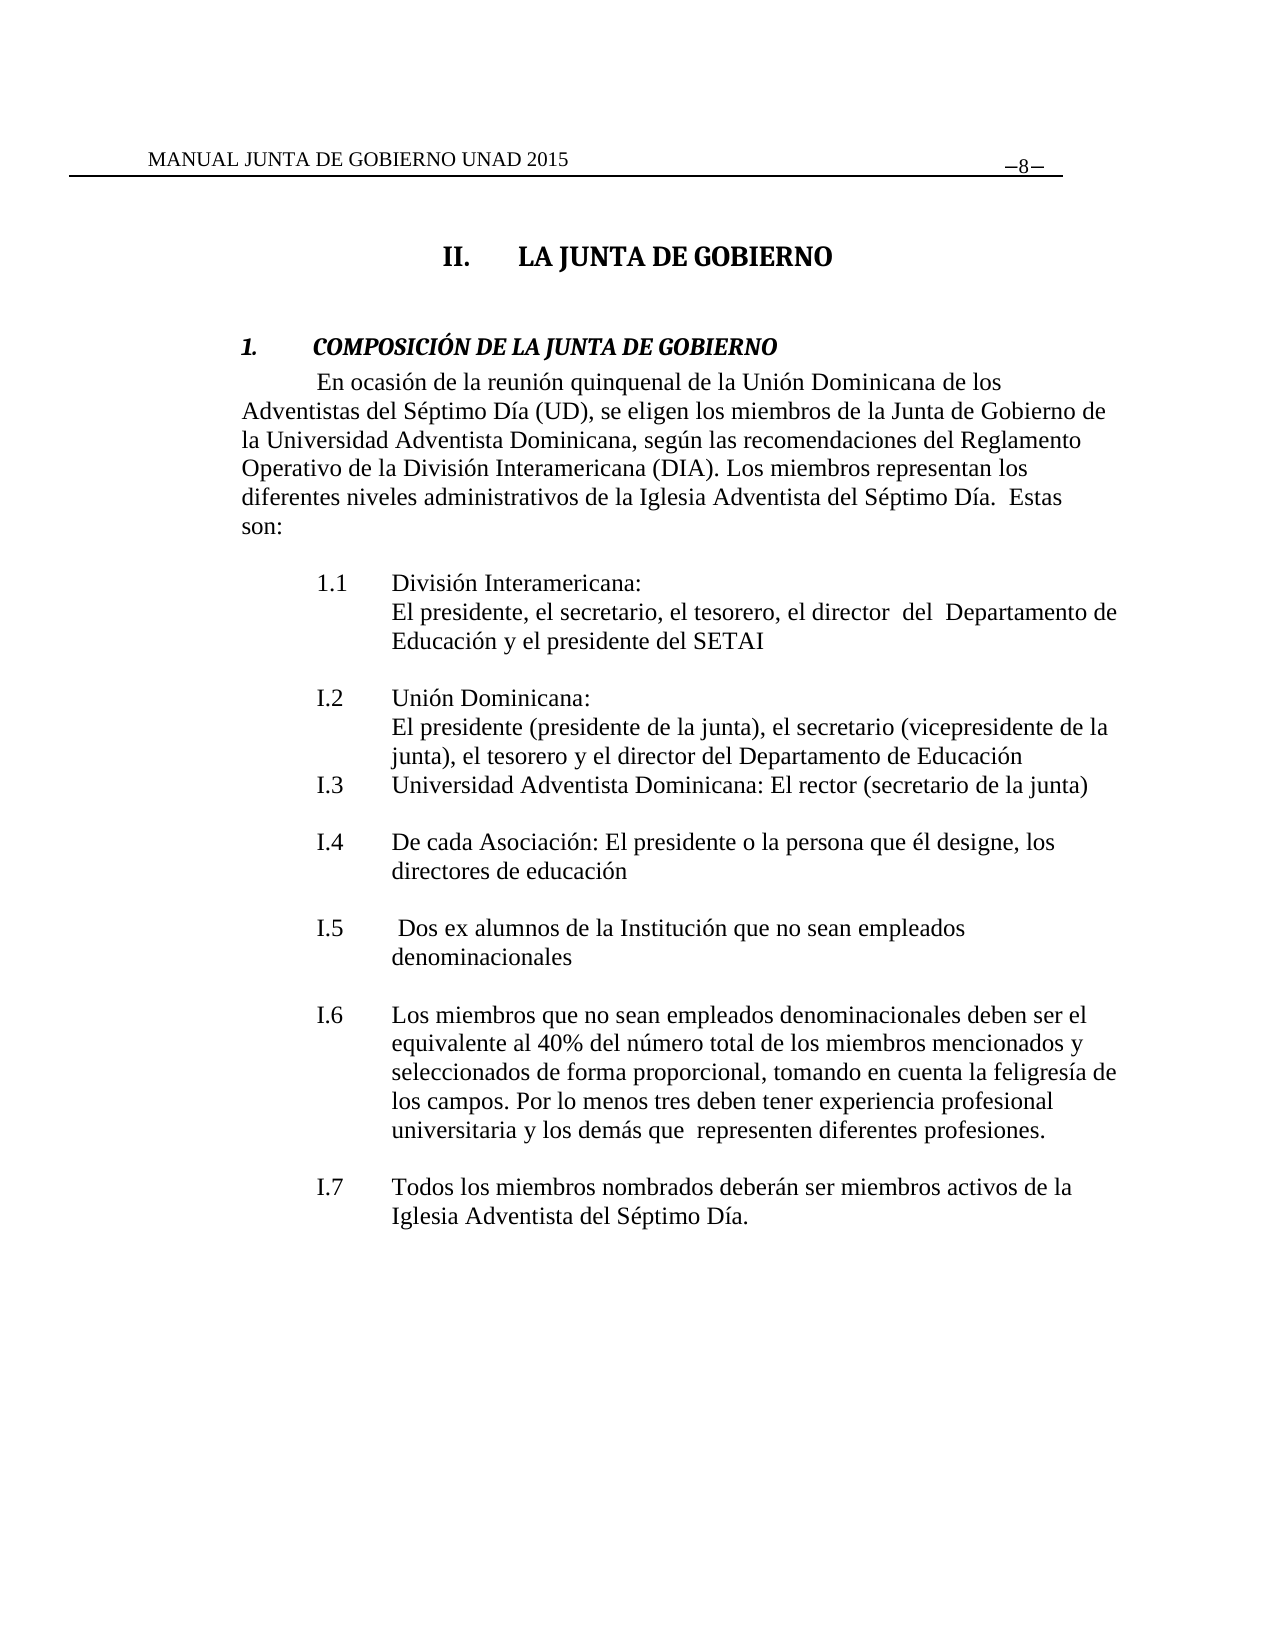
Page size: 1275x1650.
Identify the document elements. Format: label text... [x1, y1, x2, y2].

list Unión Dominicana: [316, 683, 1127, 712]
picture [1004, 145, 1059, 181]
list El presidente (presidente de la junta), el secretario (vicepresidente de la junta), el tesorero y el director del Departamento de Educación [391, 712, 1127, 770]
list Todos los miembros nombrados deberán ser miembros activos de la Iglesia Adventista del Séptimo Día. [316, 1172, 1127, 1230]
list De cada Asociación: El presidente o la persona que él designe, los directores de educación [316, 827, 1127, 885]
list Los miembros que no sean empleados denominacionales deben ser el equivalente al 40% del número total de los miembros mencionados y seleccionados de forma proporcional, tomando en cuenta la feligresía de los campos. Por lo menos tres deben tener experiencia profesional universitaria y los demás que representen diferentes profesiones. [316, 1000, 1127, 1143]
text 1. COMPOSICIÓN DE LA JUNTA DE GOBIERNO [241, 333, 1127, 362]
text El presidente, el secretario, el tesorero, el director del Departamento de Educación y el presidente del SETAI [391, 597, 1127, 655]
text En ocasión de la reunión quinquenal de la Unión Dominicana de los Adventistas del Séptimo Día (UD), se eligen los miembros de la Junta de Gobierno de la Universidad Adventista Dominicana, según las recomendaciones del Reglamento Operativo de la División Interamericana (DIA). Los miembros representan los diferentes niveles administrativos de la Iglesia Adventista del Séptimo Día. Estas son: [241, 367, 1108, 540]
list Universidad Adventista Dominicana: El rector (secretario de la junta) [316, 770, 1127, 798]
list Dos ex alumnos de la Institución que no sean empleados denominacionales [316, 913, 1127, 971]
text 1.1 División Interamericana: [316, 568, 1127, 597]
text II. LA JUNTA DE GOBIERNO [148, 240, 1127, 274]
